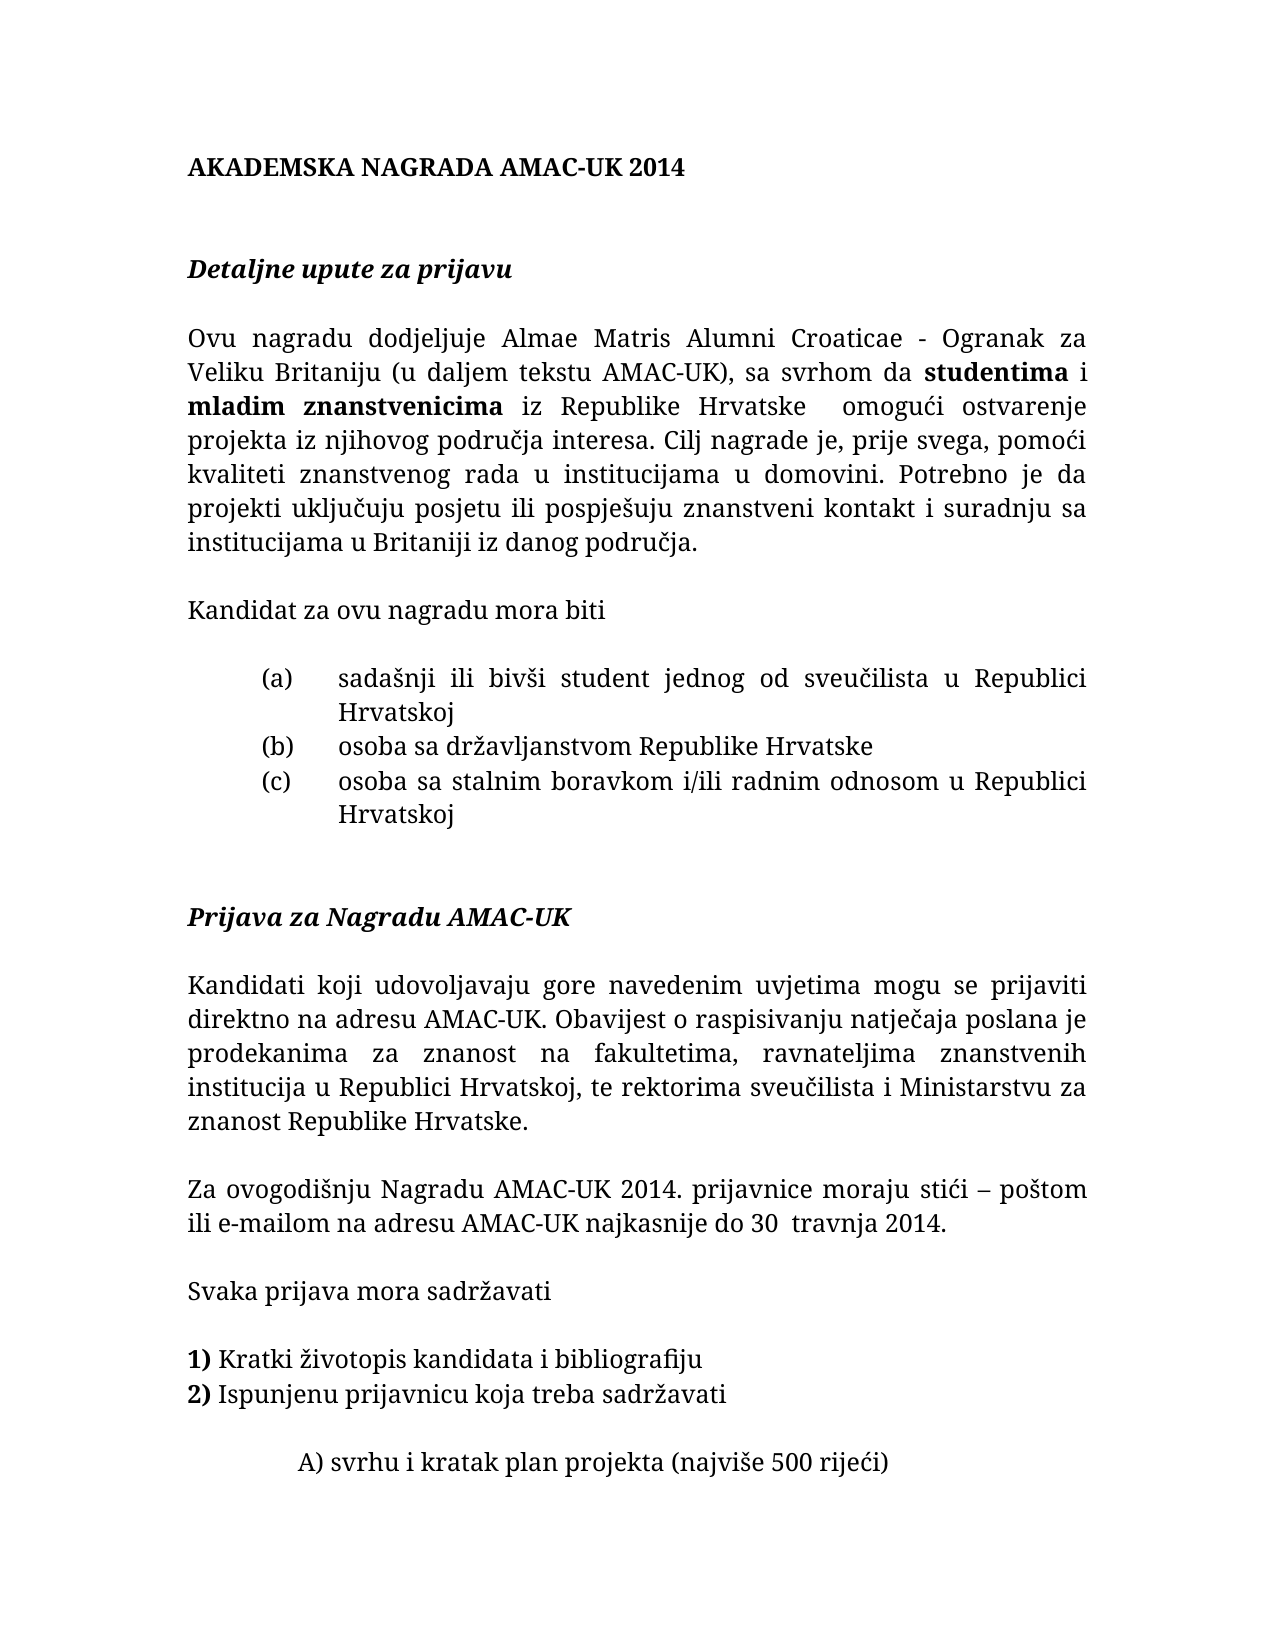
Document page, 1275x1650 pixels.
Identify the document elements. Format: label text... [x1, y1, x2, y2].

text Svaka prijava mora sadržavati [187, 1274, 1087, 1308]
text A) svrhu i kratak plan projekta (najviše 500 rijeći) [187, 1444, 1087, 1478]
text (b) osoba sa državljanstvom Republike Hrvatske [261, 729, 1087, 763]
text Kandidati koji udovoljavaju gore navedenim uvjetima mogu se prijaviti direktno na adresu AMAC-UK. Obavijest o raspisivanju natječaja poslana je prodekanima za znanost na fakultetima, ravnateljima znanstvenih institucija u Republici Hrvatskoj, te rektorima sveučilista i Ministarstvu za znanost Republike Hrvatske. [187, 967, 1087, 1138]
text Prijava za Nagradu AMAC-UK [187, 899, 1087, 933]
text 2) Ispunjenu prijavnicu koja treba sadržavati [187, 1376, 1087, 1410]
text Za ovogodišnju Nagradu -UK 2014. prijavnice moraju stići – poštom ili e-mailom na adresu -UK najkasnije do 30 travnja 2014. [187, 1172, 1087, 1240]
text Ovu nagradu dodjeljuje Almae Matris Alumni Croaticae - Ogranak za Veliku Britaniju (u daljem tekstu AMAC-UK), sa svrhom da studentima i mladim znanstvenicima iz Republike Hrvatske omogući ostvarenje projekta iz njihovog područja interesa. Cilj nagrade je, prije svega, pomoći kvaliteti znanstvenog rada u institucijama u domovini. Potrebno je da projekti uključuju posjetu ili pospješuju znanstveni kontakt i suradnju sa institucijama u Britaniji iz danog područja. [187, 320, 1087, 559]
text (a) sadašnji ili bivši student jednog od sveučilista u Republici Hrvatskoj [261, 661, 1087, 729]
text Detaljne upute za prijavu [187, 252, 1087, 286]
text 1) Kratki životopis kandidata i bibliografiju [187, 1342, 1087, 1376]
text AKADEMSKA NAGRADA AMAC-UK 2014 [187, 150, 1087, 184]
text Kandidat za ovu nagradu mora biti [187, 593, 1087, 627]
text (c) osoba sa stalnim boravkom i/ili radnim odnosom u Republici Hrvatskoj [261, 763, 1087, 831]
